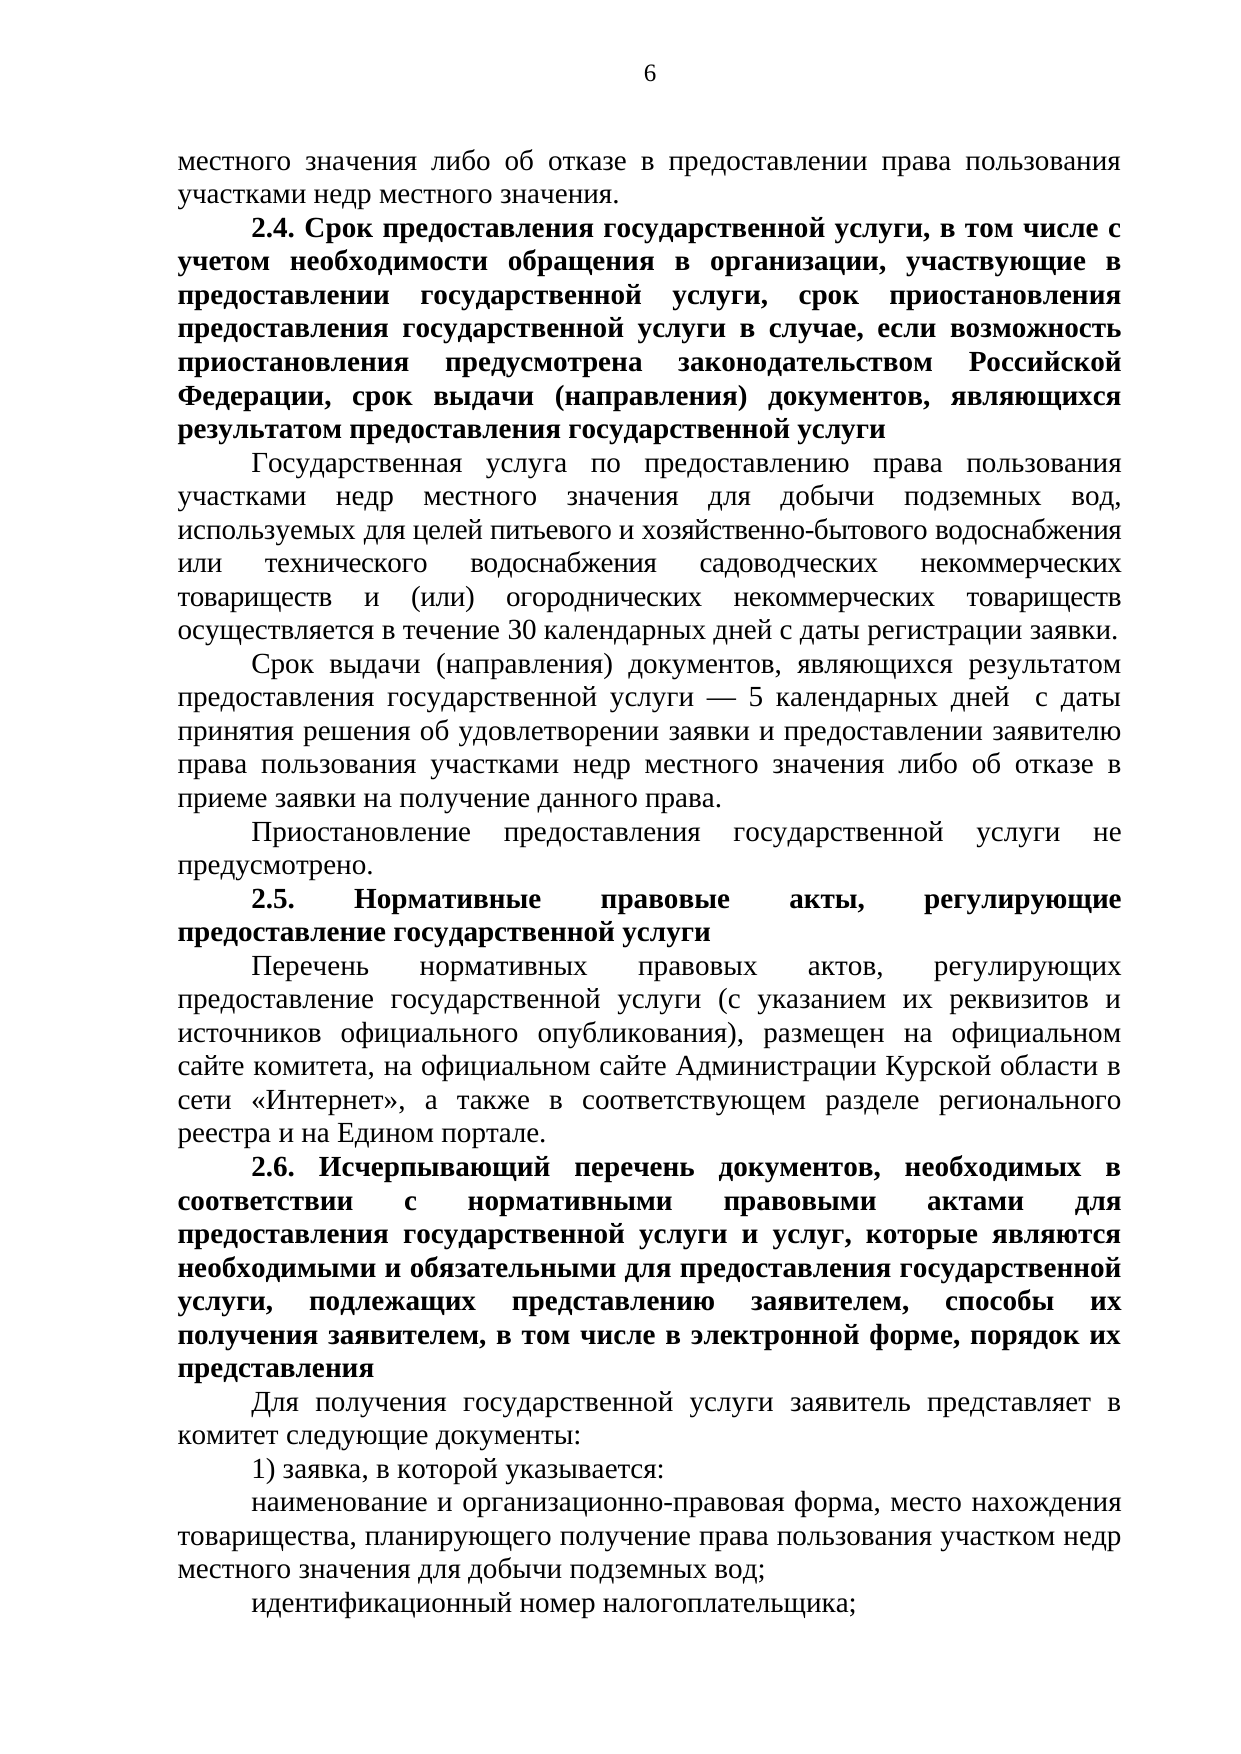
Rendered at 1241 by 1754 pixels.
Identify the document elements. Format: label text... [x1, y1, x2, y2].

text 2.4. Срок предоставления государственной услуги, в том числе с учетом необходимости обращения в организации, участвующие в предоставлении государственной услуги, срок приостановления предоставления государственной услуги в случае, если возможность приостановления предусмотрена законодательством Российской Федерации, срок выдачи (направления) документов, являющихся результатом предоставления государственной услуги [177, 210, 1122, 445]
text идентификационный номер налогоплательщика; [177, 1585, 1122, 1619]
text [177, 143, 1122, 210]
text Государственная услуга по предоставлению права пользования участками недр местного значения для добычи подземных вод, используемых для целей питьевого и хозяйственно-бытового водоснабжения или технического водоснабжения садоводческих некоммерческих товариществ и (или) огороднических некоммерческих товариществ осуществляется в течение 30 календарных дней с даты регистрации заявки. [177, 445, 1122, 646]
text Перечень нормативных правовых актов, регулирующих предоставление государственной услуги (с указанием их реквизитов и источников официального опубликования), размещен на официальном сайте комитета, на официальном сайте Администрации Курской области в сети «Интернет», а также в соответствующем разделе регионального реестра и на Едином портале. [177, 948, 1122, 1149]
text 2.5. Нормативные правовые акты, регулирующие предоставление государственной услуги [177, 881, 1122, 948]
text Приостановление предоставления государственной услуги не предусмотрено. [177, 814, 1122, 881]
text Срок выдачи (направления) документов, являющихся результатом предоставления государственной услуги — 5 календарных дней с даты принятия решения об удовлетворении заявки и предоставлении заявителю права пользования участками недр местного значения либо об отказе в приеме заявки на получение данного права. [177, 646, 1122, 814]
text 1) заявка, в которой указывается: [177, 1451, 1122, 1484]
text 2.6. Исчерпывающий перечень документов, необходимых в соответствии с нормативными правовыми актами для предоставления государственной услуги и услуг, которые являются необходимыми и обязательными для предоставления государственной услуги, подлежащих представлению заявителем, способы их получения заявителем, в том числе в электронной форме, порядок их представления [177, 1149, 1122, 1384]
text Для получения государственной услуги заявитель представляет в комитет следующие документы: [177, 1384, 1122, 1451]
text наименование и организационно-правовая форма, место нахождения товарищества, планирующего получение права пользования участком недр местного значения для добычи подземных вод; [177, 1484, 1122, 1585]
